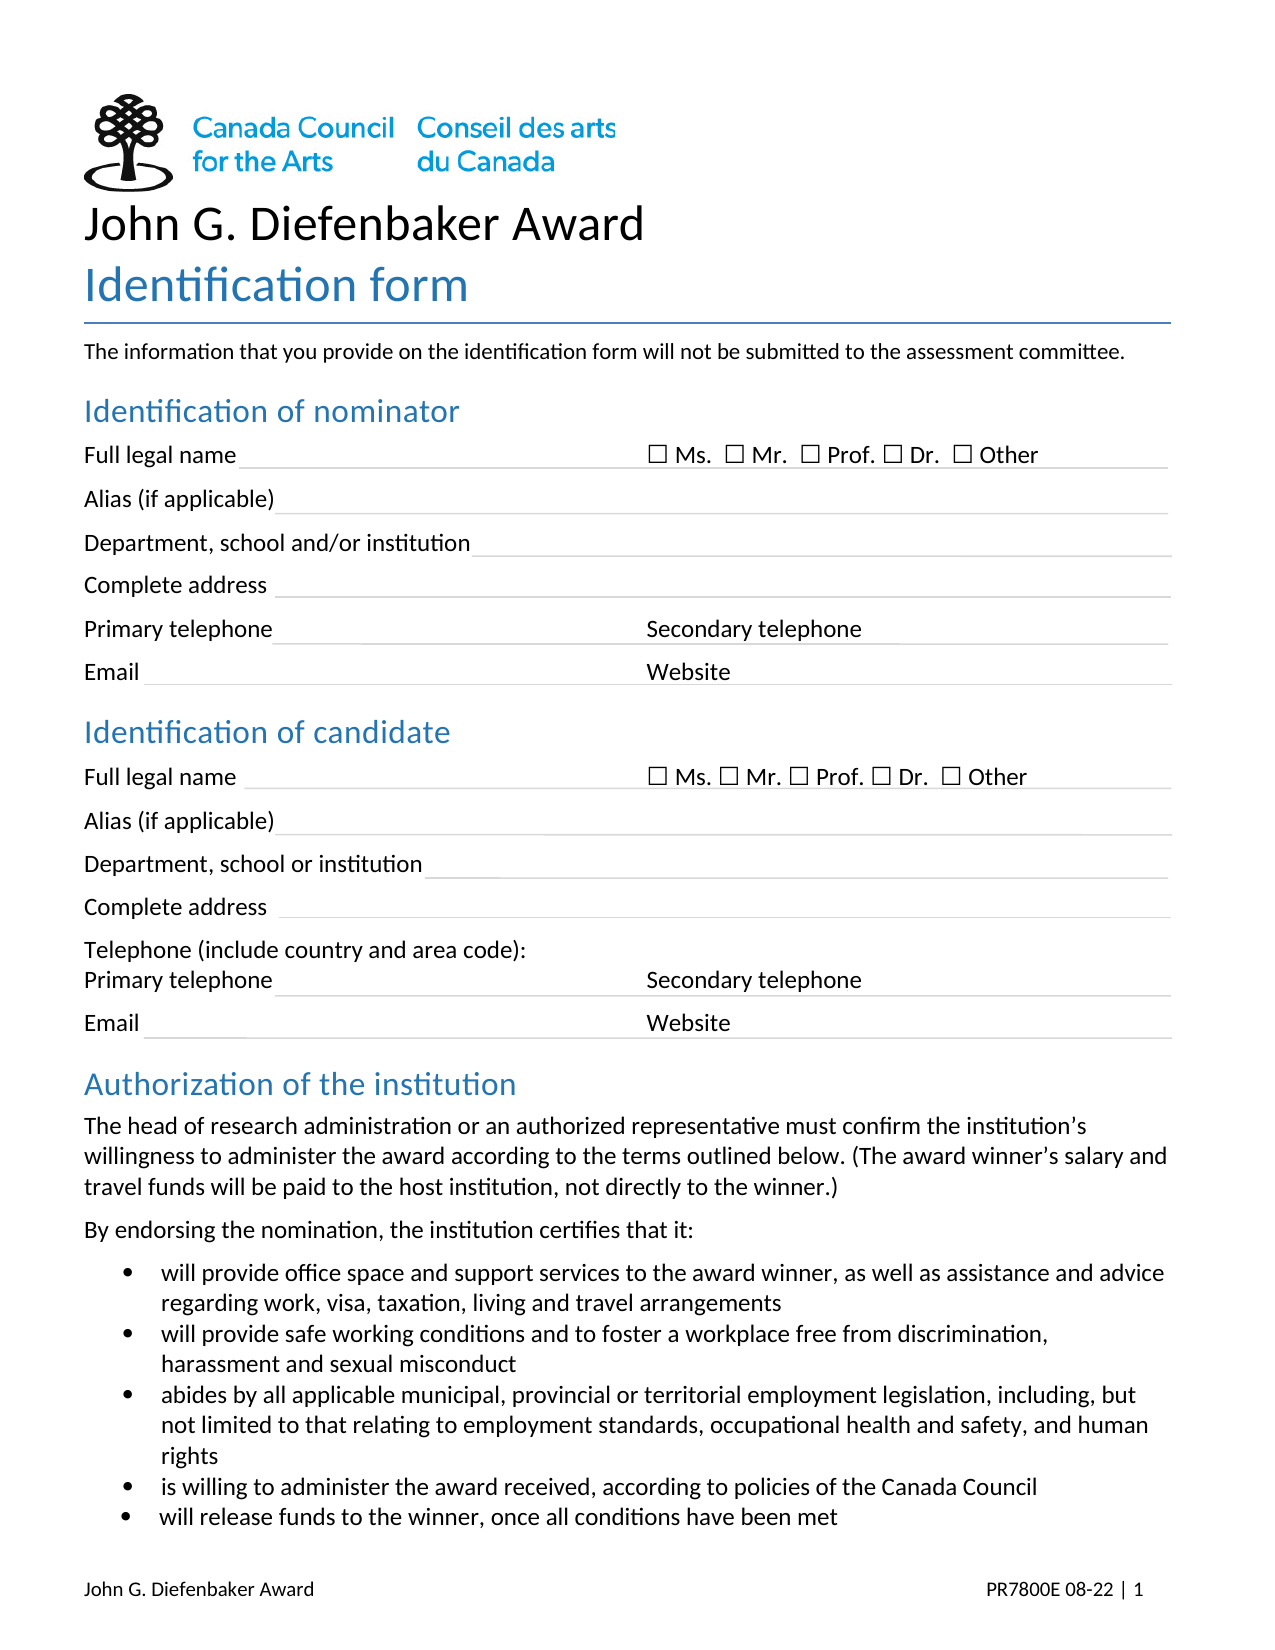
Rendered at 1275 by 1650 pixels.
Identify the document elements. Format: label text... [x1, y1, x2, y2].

subtitle Identification of nominator [84, 390, 1171, 431]
text will provide office space and support services to the award winner, as well as assistance and advice regarding work, visa, taxation, living and travel arrangements [123, 1257, 1171, 1318]
picture [83, 94, 616, 192]
picture [602, 126, 613, 135]
text Department, school or institution [84, 848, 1171, 878]
text abides by all applicable municipal, provincial or territorial employment legislation, including, but not limited to that relating to employment standards, occupational health and safety, and human rights [123, 1379, 1171, 1471]
text will provide safe working conditions and to foster a workplace free from discrimination, harassment and sexual misconduct [123, 1318, 1171, 1379]
text Email Website [84, 656, 1171, 686]
text will release funds to the winner, once all conditions have been met [121, 1501, 1171, 1532]
text The information that you provide on the identification form will not be submitted to the assessment committee. [84, 337, 1171, 365]
text The head of research administration or an authorized representative must confirm the institution’s willingness to administer the award according to the terms outlined below. (The award winner’s salary and travel funds will be paid to the host institution, not directly to the winner.) [84, 1110, 1171, 1201]
text Alias (if applicable) [84, 484, 1171, 514]
text Telephone (include country and area code): [84, 934, 1171, 964]
subtitle Identification form [84, 253, 1171, 322]
text Primary telephone Secondary telephone [84, 964, 1171, 995]
subtitle Identification of candidate [84, 711, 1171, 752]
text Email Website [84, 1007, 1171, 1038]
text Department, school and/or institution [84, 527, 1171, 557]
text is willing to administer the award received, according to policies of the Canada Council [123, 1471, 1171, 1501]
subtitle John G. Diefenbaker Award [84, 192, 1171, 253]
text Complete address [84, 891, 1171, 921]
subtitle Authorization of the institution [84, 1063, 1171, 1104]
text Complete address [84, 570, 1171, 600]
text Full legal name Ms. Mr. Prof. Dr. Other [84, 437, 1171, 471]
text Full legal name Ms. Mr. Prof. Dr. Other [84, 758, 1171, 792]
text By endorsing the nomination, the institution certifies that it: [84, 1214, 1171, 1244]
text Alias (if applicable) [84, 805, 1171, 835]
text Primary telephone Secondary telephone [84, 613, 1171, 643]
